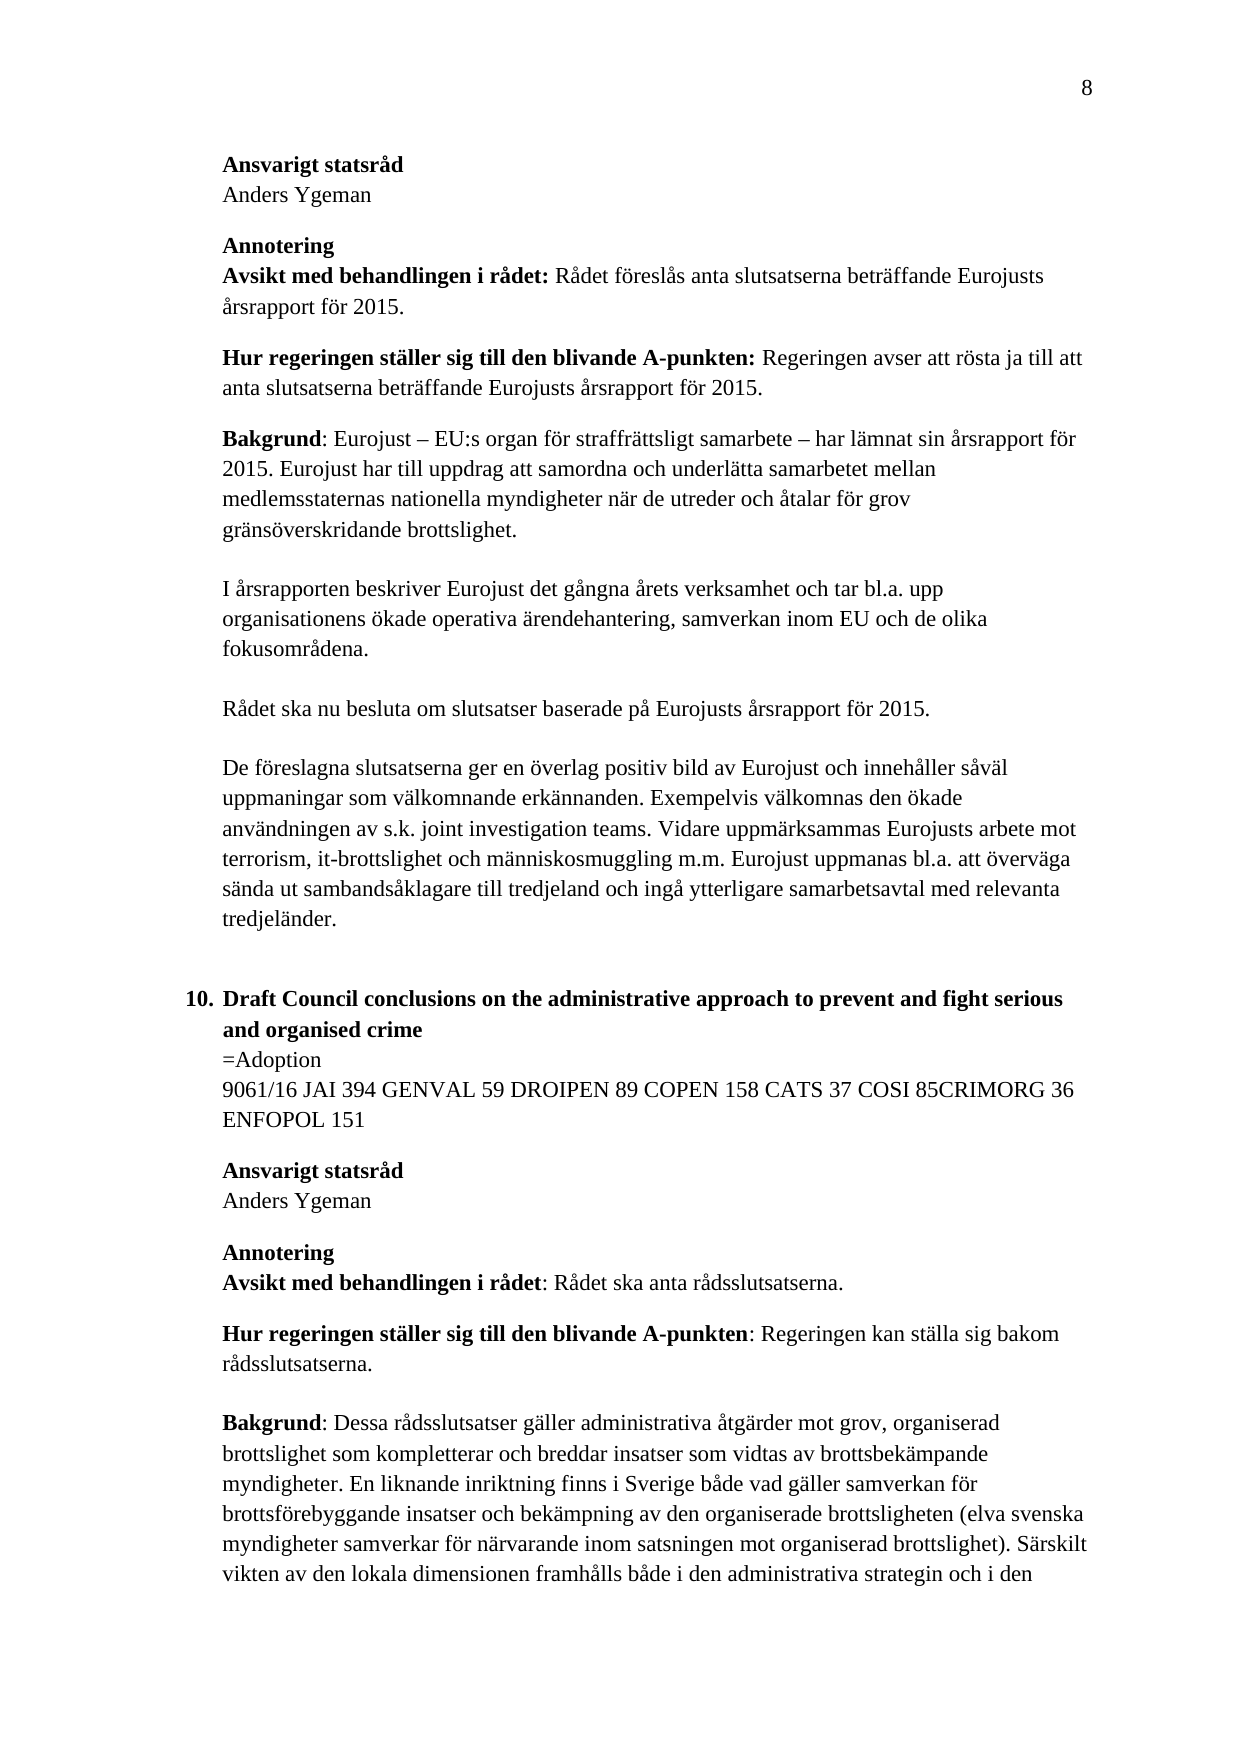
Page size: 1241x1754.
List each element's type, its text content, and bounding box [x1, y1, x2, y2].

text Bakgrund: Eurojust – EU:s organ för straffrättsligt samarbete – har lämnat sin årsrapport för 2015. Eurojust har till uppdrag att samordna och underlätta samarbetet mellan medlemsstaternas nationella myndigheter när de utreder och åtalar för grov gränsöverskridande brottslighet. [222, 425, 1093, 542]
text Annotering Avsikt med behandlingen i rådet: Rådet föreslås anta slutsatserna beträffande Eurojusts årsrapport för 2015. [222, 232, 1093, 319]
text Ansvarigt statsråd Anders Ygeman [222, 151, 1093, 208]
text Rådet ska nu besluta om slutsatser baserade på Eurojusts årsrapport för 2015. [222, 695, 1093, 721]
text =Adoption 9061/16 JAI 394 GENVAL 59 DROIPEN 89 COPEN 158 CATS 37 COSI 85CRIMORG 36 ENFOPOL 151 [222, 1046, 1093, 1133]
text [222, 1409, 1093, 1587]
text Annotering Avsikt med behandlingen i rådet: Rådet ska anta rådsslutsatserna. [222, 1239, 1093, 1295]
text Hur regeringen ställer sig till den blivande A-punkten: Regeringen avser att rösta ja till att anta slutsatserna beträffande Eurojusts årsrapport för 2015. [222, 344, 1093, 400]
text I årsrapporten beskriver Eurojust det gångna årets verksamhet och tar bl.a. upp organisationens ökade operativa ärendehantering, samverkan inom EU och de olika fokusområdena. [222, 575, 1093, 662]
text De föreslagna slutsatserna ger en överlag positiv bild av Eurojust och innehåller såväl uppmaningar som välkomnande erkännanden. Exempelvis välkomnas den ökade användningen av s.k. joint investigation teams. Vidare uppmärksammas Eurojusts arbete mot terrorism, it-brottslighet och människosmuggling m.m. Eurojust uppmanas bl.a. att överväga sända ut sambandsåklagare till tredjeland och ingå ytterligare samarbetsavtal med relevanta tredjeländer. [222, 754, 1093, 932]
subtitle Draft Council conclusions on the administrative approach to prevent and fight serious and organised crime [185, 986, 1093, 1042]
text Hur regeringen ställer sig till den blivande A-punkten: Regeringen kan ställa sig bakom rådsslutsatserna. [222, 1320, 1093, 1376]
text Ansvarigt statsråd Anders Ygeman [222, 1157, 1093, 1214]
